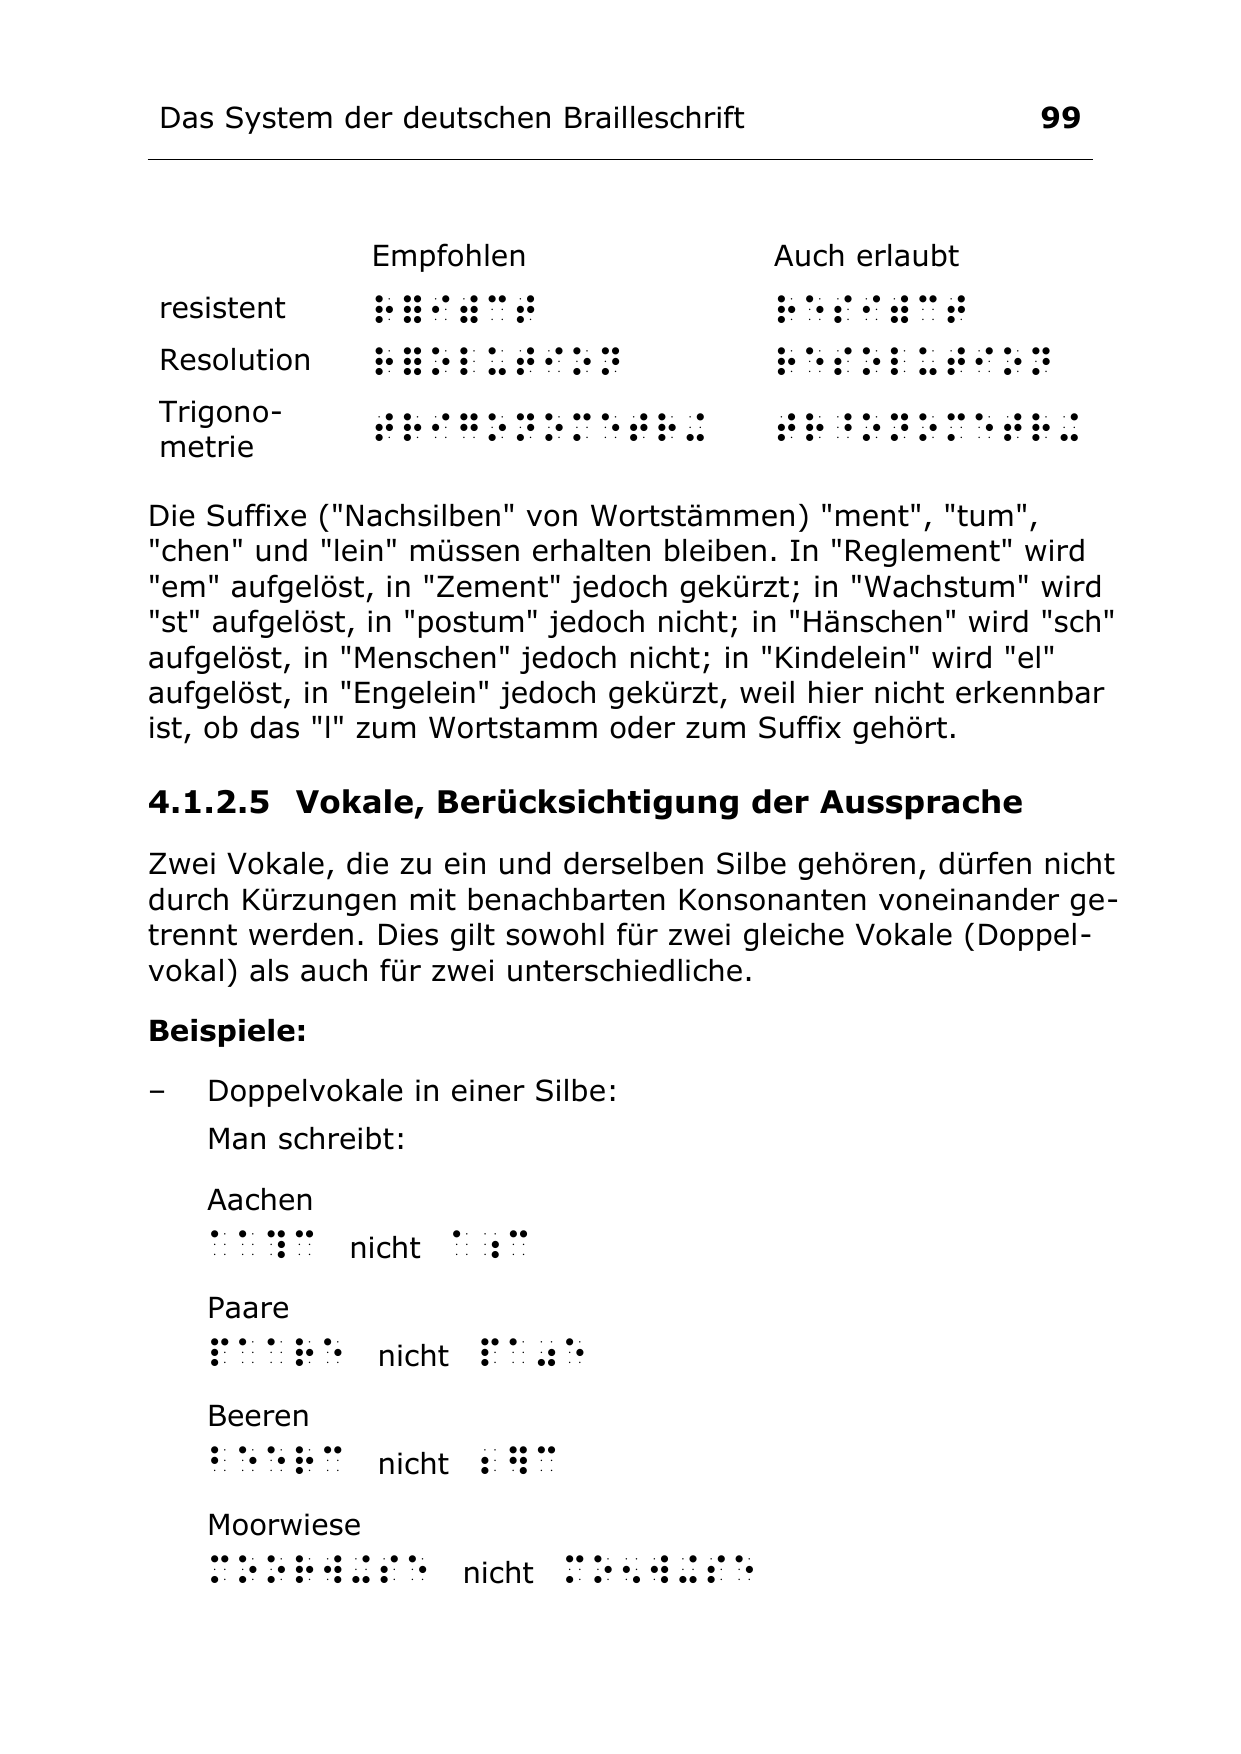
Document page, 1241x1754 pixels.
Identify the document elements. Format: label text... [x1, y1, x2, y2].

list Man schreibt: [207, 1120, 1122, 1156]
text moorw0se nicht mo?w0se [207, 1554, 1122, 1589]
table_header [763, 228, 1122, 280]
text Beispiele: [148, 1012, 1122, 1047]
list – Doppelvokale in einer Silbe: [148, 1072, 1122, 1108]
text Zwei Vokale, die zu ein und derselben Silbe gehören, dürfen nicht durch Kürzungen mit benachbarten Konsonanten voneinander getrennt werden. Dies gilt sowohl für zwei gleiche Vokale (Doppelvokal) als auch für zwei unterschiedliche. [148, 845, 1122, 987]
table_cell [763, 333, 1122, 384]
text aa4c nicht a<c [207, 1229, 1122, 1264]
text Beeren [207, 1397, 1122, 1433]
subtitle 4.1.2.5 Vokale, Berücksichtigung der Aussprache [148, 782, 1122, 820]
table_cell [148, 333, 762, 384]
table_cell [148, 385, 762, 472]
text Aachen [207, 1181, 1122, 1216]
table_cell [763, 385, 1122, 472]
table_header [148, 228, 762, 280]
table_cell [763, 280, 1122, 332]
text Die Suffixe ("Nachsilben" von Wortstämmen) "ment", "tum", "chen" und "lein" müssen erhalten bleiben. In "Reglement" wird "em" aufgelöst, in "Zement" jedoch gekürzt; in "Wachstum" wird "st" aufgelöst, in "postum" jedoch nicht; in "Hänschen" wird "sch" aufgelöst, in "Menschen" jedoch nicht; in "Kindelein" wird "el" aufgelöst, in "Engelein" jedoch gekürzt, weil hier nicht erkennbar ist, ob das "l" zum Wortstamm oder zum Suffix gehört. [148, 497, 1122, 745]
text paare nicht pa)e [207, 1337, 1122, 1372]
text beerc nicht ;7c [207, 1445, 1122, 1481]
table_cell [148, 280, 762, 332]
text Paare [207, 1289, 1122, 1324]
text Moorwiese [207, 1506, 1122, 1541]
